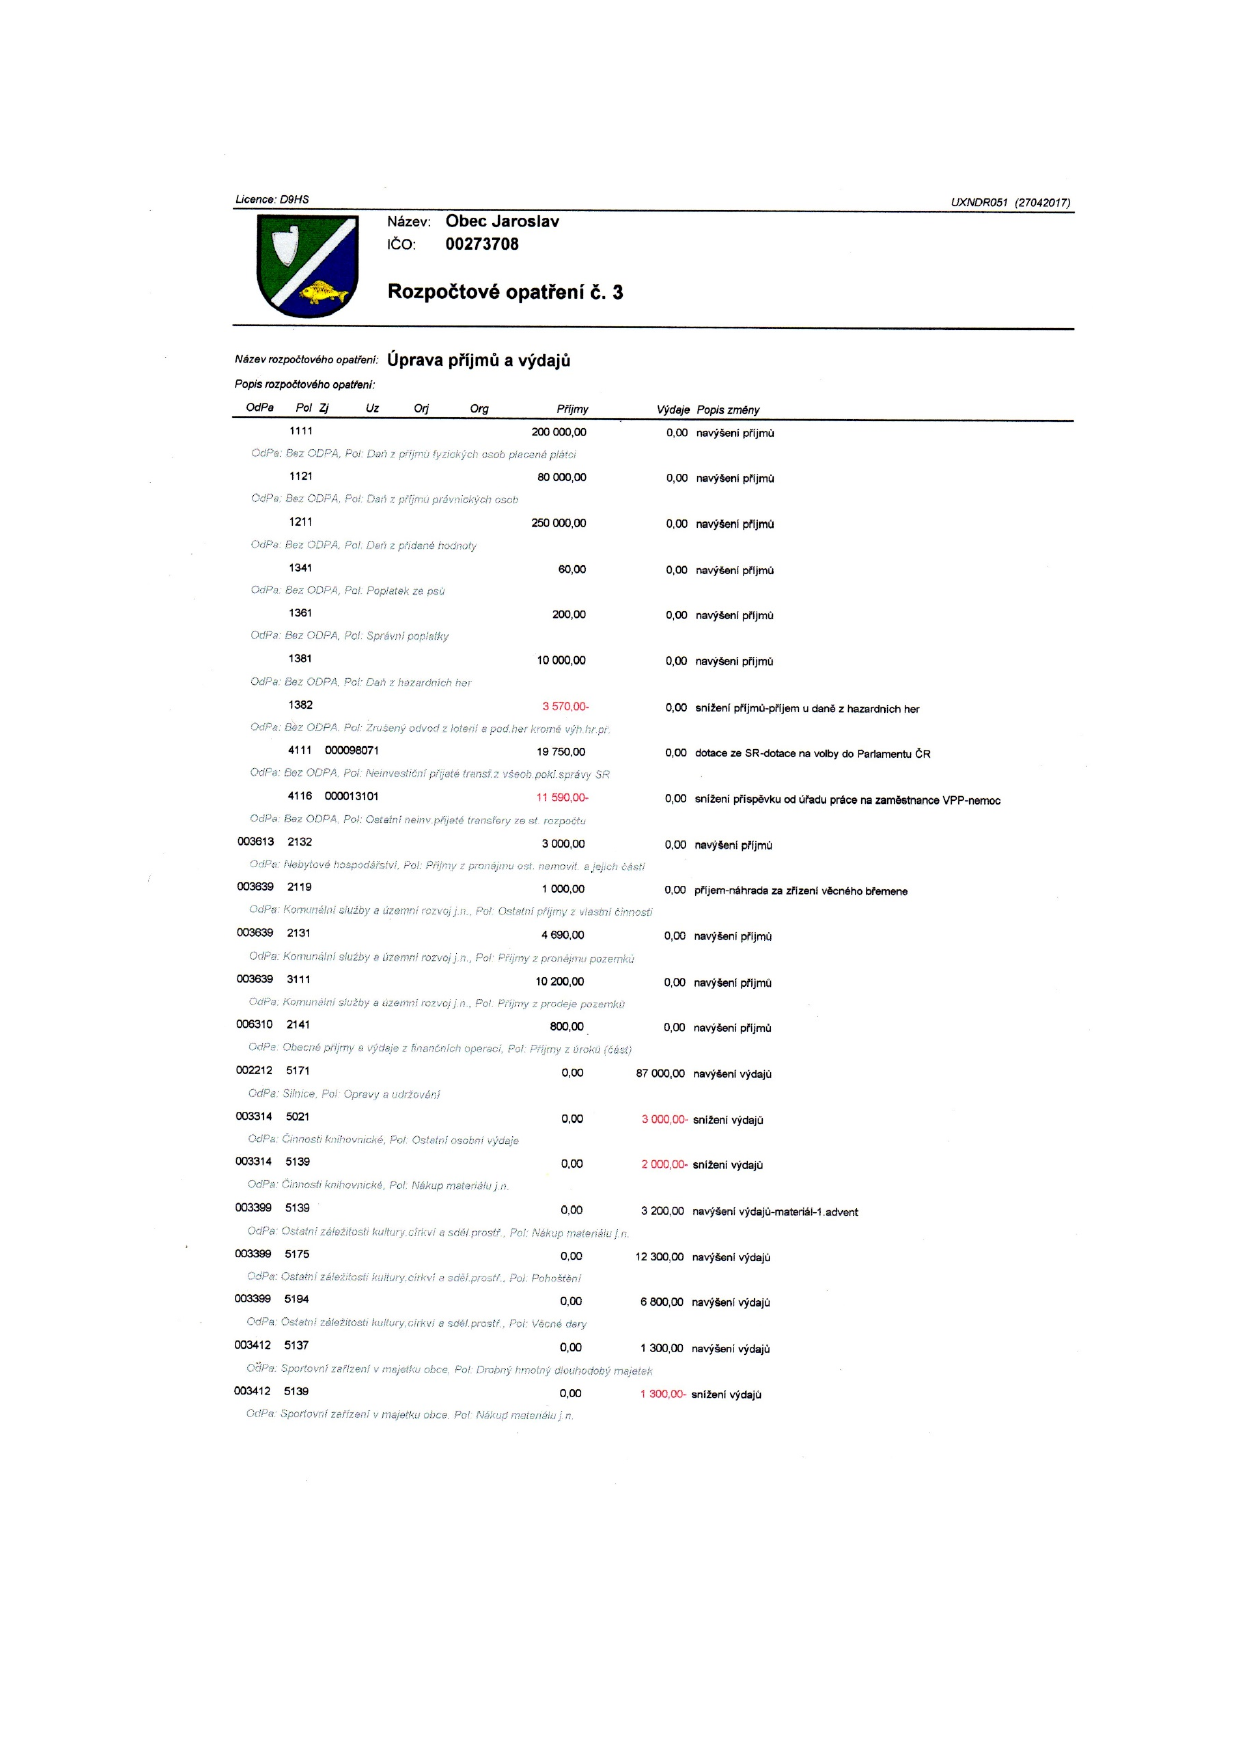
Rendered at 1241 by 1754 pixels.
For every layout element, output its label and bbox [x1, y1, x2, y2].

picture [147, 147, 1093, 1485]
